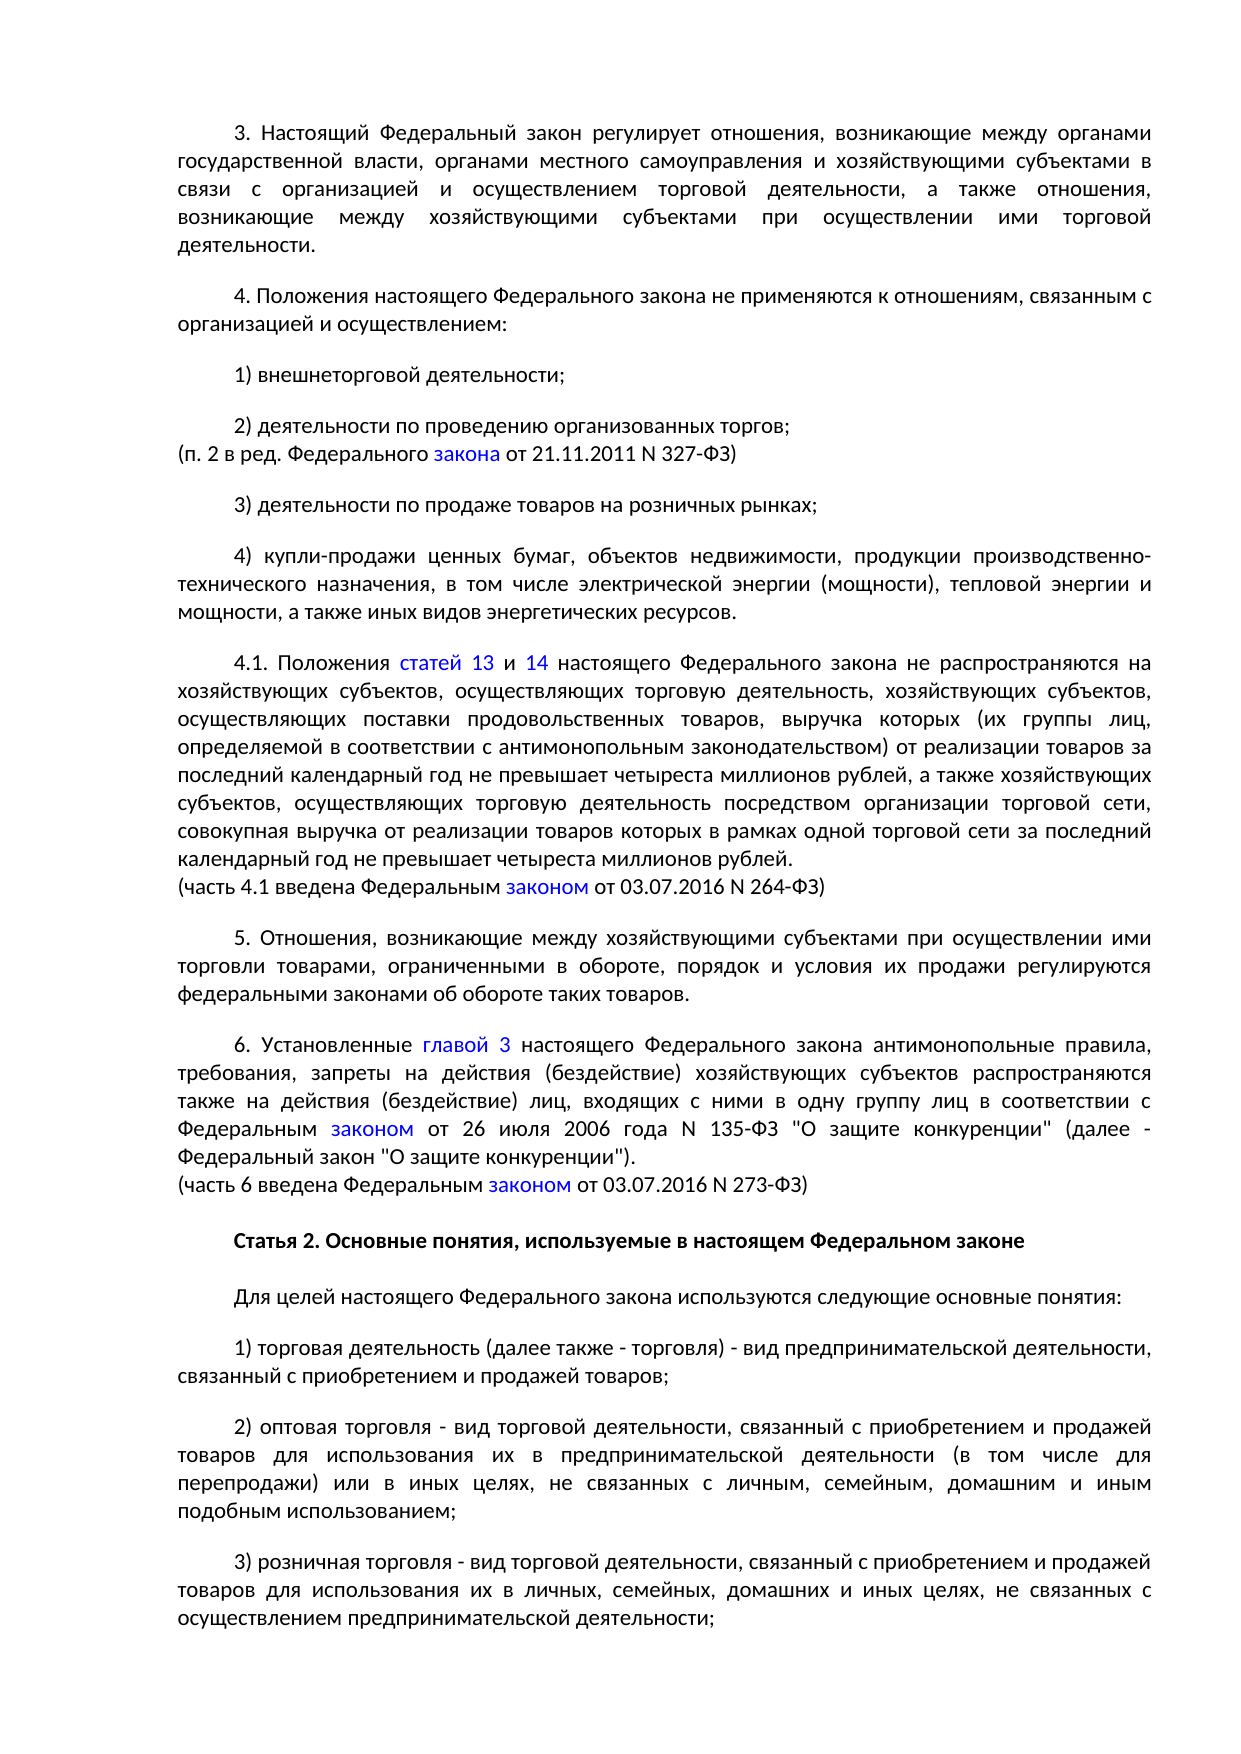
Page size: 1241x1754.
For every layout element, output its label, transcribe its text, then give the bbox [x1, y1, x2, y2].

title Статья 2. Основные понятия, используемые в настоящем Федеральном законе [177, 1226, 1152, 1254]
text 4) купли-продажи ценных бумаг, объектов недвижимости, продукции производственно-технического назначения, в том числе электрической энергии (мощности), тепловой энергии и мощности, а также иных видов энергетических ресурсов. [177, 541, 1152, 625]
text (часть 6 введена Федеральным законом от 03.07.2016 N 273-ФЗ) [177, 1170, 1152, 1198]
text 3. Настоящий Федеральный закон регулирует отношения, возникающие между органами государственной власти, органами местного самоуправления и хозяйствующими субъектами в связи с организацией и осуществлением торговой деятельности, а также отношения, возникающие между хозяйствующими субъектами при осуществлении ими торговой деятельности. [177, 118, 1152, 258]
text 2) деятельности по проведению организованных торгов; [177, 411, 1152, 439]
text 5. Отношения, возникающие между хозяйствующими субъектами при осуществлении ими торговли товарами, ограниченными в обороте, порядок и условия их продажи регулируются федеральными законами об обороте таких товаров. [177, 923, 1152, 1007]
text 4. Положения настоящего Федерального закона не применяются к отношениям, связанным с организацией и осуществлением: [177, 281, 1152, 337]
text 2) оптовая торговля - вид торговой деятельности, связанный с приобретением и продажей товаров для использования их в предпринимательской деятельности (в том числе для перепродажи) или в иных целях, не связанных с личным, семейным, домашним и иным подобным использованием; [177, 1412, 1152, 1524]
text (часть 4.1 введена Федеральным законом от 03.07.2016 N 264-ФЗ) [177, 872, 1152, 900]
text 3) розничная торговля - вид торговой деятельности, связанный с приобретением и продажей товаров для использования их в личных, семейных, домашних и иных целях, не связанных с осуществлением предпринимательской деятельности; [177, 1547, 1152, 1631]
text 4.1. Положения статей 13 и 14 настоящего Федерального закона не распространяются на хозяйствующих субъектов, осуществляющих торговую деятельность, хозяйствующих субъектов, осуществляющих поставки продовольственных товаров, выручка которых (их группы лиц, определяемой в соответствии с антимонопольным законодательством) от реализации товаров за последний календарный год не превышает четыреста миллионов рублей, а также хозяйствующих субъектов, осуществляющих торговую деятельность посредством организации торговой сети, совокупная выручка от реализации товаров которых в рамках одной торговой сети за последний календарный год не превышает четыреста миллионов рублей. [177, 648, 1152, 872]
text 6. Установленные главой 3 настоящего Федерального закона антимонопольные правила, требования, запреты на действия (бездействие) хозяйствующих субъектов распространяются также на действия (бездействие) лиц, входящих с ними в одну группу лиц в соответствии с Федеральным законом от 26 июля 2006 года N 135-ФЗ "О защите конкуренции" (далее - Федеральный закон "О защите конкуренции"). [177, 1030, 1152, 1170]
text (п. 2 в ред. Федерального закона от 21.11.2011 N 327-ФЗ) [177, 439, 1152, 467]
text 3) деятельности по продаже товаров на розничных рынках; [177, 490, 1152, 518]
text 1) внешнеторговой деятельности; [177, 360, 1152, 388]
text Для целей настоящего Федерального закона используются следующие основные понятия: [177, 1282, 1152, 1310]
text 1) торговая деятельность (далее также - торговля) - вид предпринимательской деятельности, связанный с приобретением и продажей товаров; [177, 1333, 1152, 1389]
